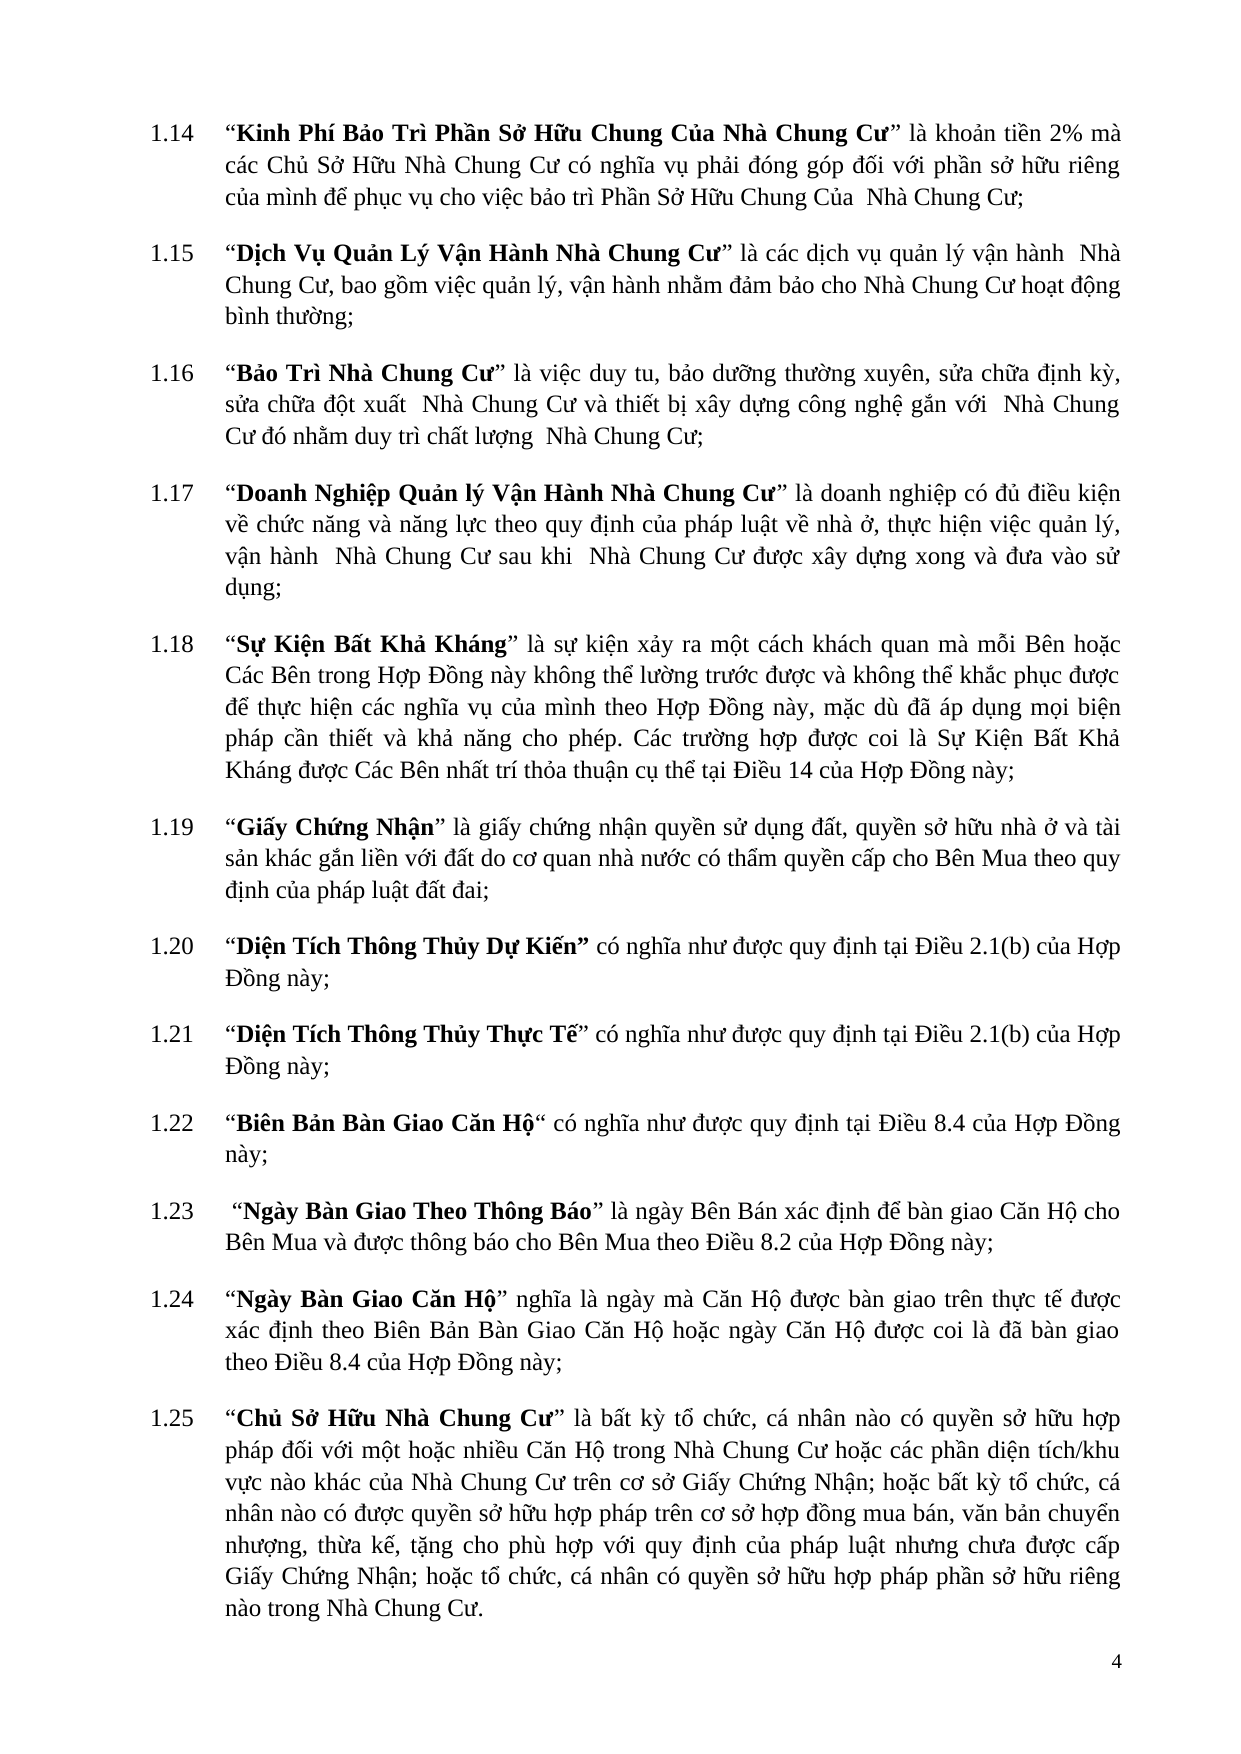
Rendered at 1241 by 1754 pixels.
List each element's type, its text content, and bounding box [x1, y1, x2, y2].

subtitle “Diện Tích Thông Thủy Thực Tế” có nghĩa như được quy định tại Điều 2.1(b) của Hợp Đồng này; [150, 1019, 1122, 1080]
subtitle “Kinh Phí Bảo Trì Phần Sở Hữu Chung Của Nhà Chung Cư” là khoản tiền 2% mà các Chủ Sở Hữu Nhà Chung Cư có nghĩa vụ phải đóng góp đối với phần sở hữu riêng của mình để phục vụ cho việc bảo trì Phần Sở Hữu Chung Của Nhà Chung Cư; [150, 118, 1122, 210]
subtitle “Chủ Sở Hữu Nhà Chung Cư” là bất kỳ tổ chức, cá nhân nào có quyền sở hữu hợp pháp đối với một hoặc nhiều Căn Hộ trong Nhà Chung Cư hoặc các phần diện tích/khu vực nào khác của Nhà Chung Cư trên cơ sở Giấy Chứng Nhận; hoặc bất kỳ tổ chức, cá nhân nào có được quyền sở hữu hợp pháp trên cơ sở hợp đồng mua bán, văn bản chuyển nhượng, thừa kế, tặng cho phù hợp với quy định của pháp luật nhưng chưa được cấp Giấy Chứng Nhận; hoặc tổ chức, cá nhân có quyền sở hữu hợp pháp phần sở hữu riêng nào trong Nhà Chung Cư. [150, 1403, 1122, 1622]
subtitle “Ngày Bàn Giao Căn Hộ” nghĩa là ngày mà Căn Hộ được bàn giao trên thực tế được xác định theo Biên Bản Bàn Giao Căn Hộ hoặc ngày Căn Hộ được coi là đã bàn giao theo Điều 8.4 của Hợp Đồng này; [150, 1284, 1122, 1376]
subtitle “Doanh Nghiệp Quản lý Vận Hành Nhà Chung Cư” là doanh nghiệp có đủ điều kiện về chức năng và năng lực theo quy định của pháp luật về nhà ở, thực hiện việc quản lý, vận hành Nhà Chung Cư sau khi Nhà Chung Cư được xây dựng xong và đưa vào sử dụng; [150, 478, 1122, 601]
subtitle “Sự Kiện Bất Khả Kháng” là sự kiện xảy ra một cách khách quan mà mỗi Bên hoặc Các Bên trong Hợp Đồng này không thể lường trước được và không thể khắc phục được để thực hiện các nghĩa vụ của mình theo Hợp Đồng này, mặc dù đã áp dụng mọi biện pháp cần thiết và khả năng cho phép. Các trường hợp được coi là Sự Kiện Bất Khả Kháng được Các Bên nhất trí thỏa thuận cụ thể tại Điều 14 của Hợp Đồng này; [150, 629, 1122, 784]
subtitle “Diện Tích Thông Thủy Dự Kiến” có nghĩa như được quy định tại Điều 2.1(b) của Hợp Đồng này; [150, 931, 1122, 992]
subtitle “Dịch Vụ Quản Lý Vận Hành Nhà Chung Cư” là các dịch vụ quản lý vận hành Nhà Chung Cư, bao gồm việc quản lý, vận hành nhằm đảm bảo cho Nhà Chung Cư hoạt động bình thường; [150, 238, 1122, 330]
subtitle “Bảo Trì Nhà Chung Cư” là việc duy tu, bảo dưỡng thường xuyên, sửa chữa định kỳ, sửa chữa đột xuất Nhà Chung Cư và thiết bị xây dựng công nghệ gắn với Nhà Chung Cư đó nhằm duy trì chất lượng Nhà Chung Cư; [150, 358, 1122, 450]
subtitle “Giấy Chứng Nhận” là giấy chứng nhận quyền sử dụng đất, quyền sở hữu nhà ở và tài sản khác gắn liền với đất do cơ quan nhà nước có thẩm quyền cấp cho Bên Mua theo quy định của pháp luật đất đai; [150, 812, 1122, 903]
subtitle “Biên Bản Bàn Giao Căn Hộ“ có nghĩa như được quy định tại Điều 8.4 của Hợp Đồng này; [150, 1108, 1122, 1168]
subtitle “Ngày Bàn Giao Theo Thông Báo” là ngày Bên Bán xác định để bàn giao Căn Hộ cho Bên Mua và được thông báo cho Bên Mua theo Điều 8.2 của Hợp Đồng này; [150, 1196, 1122, 1256]
